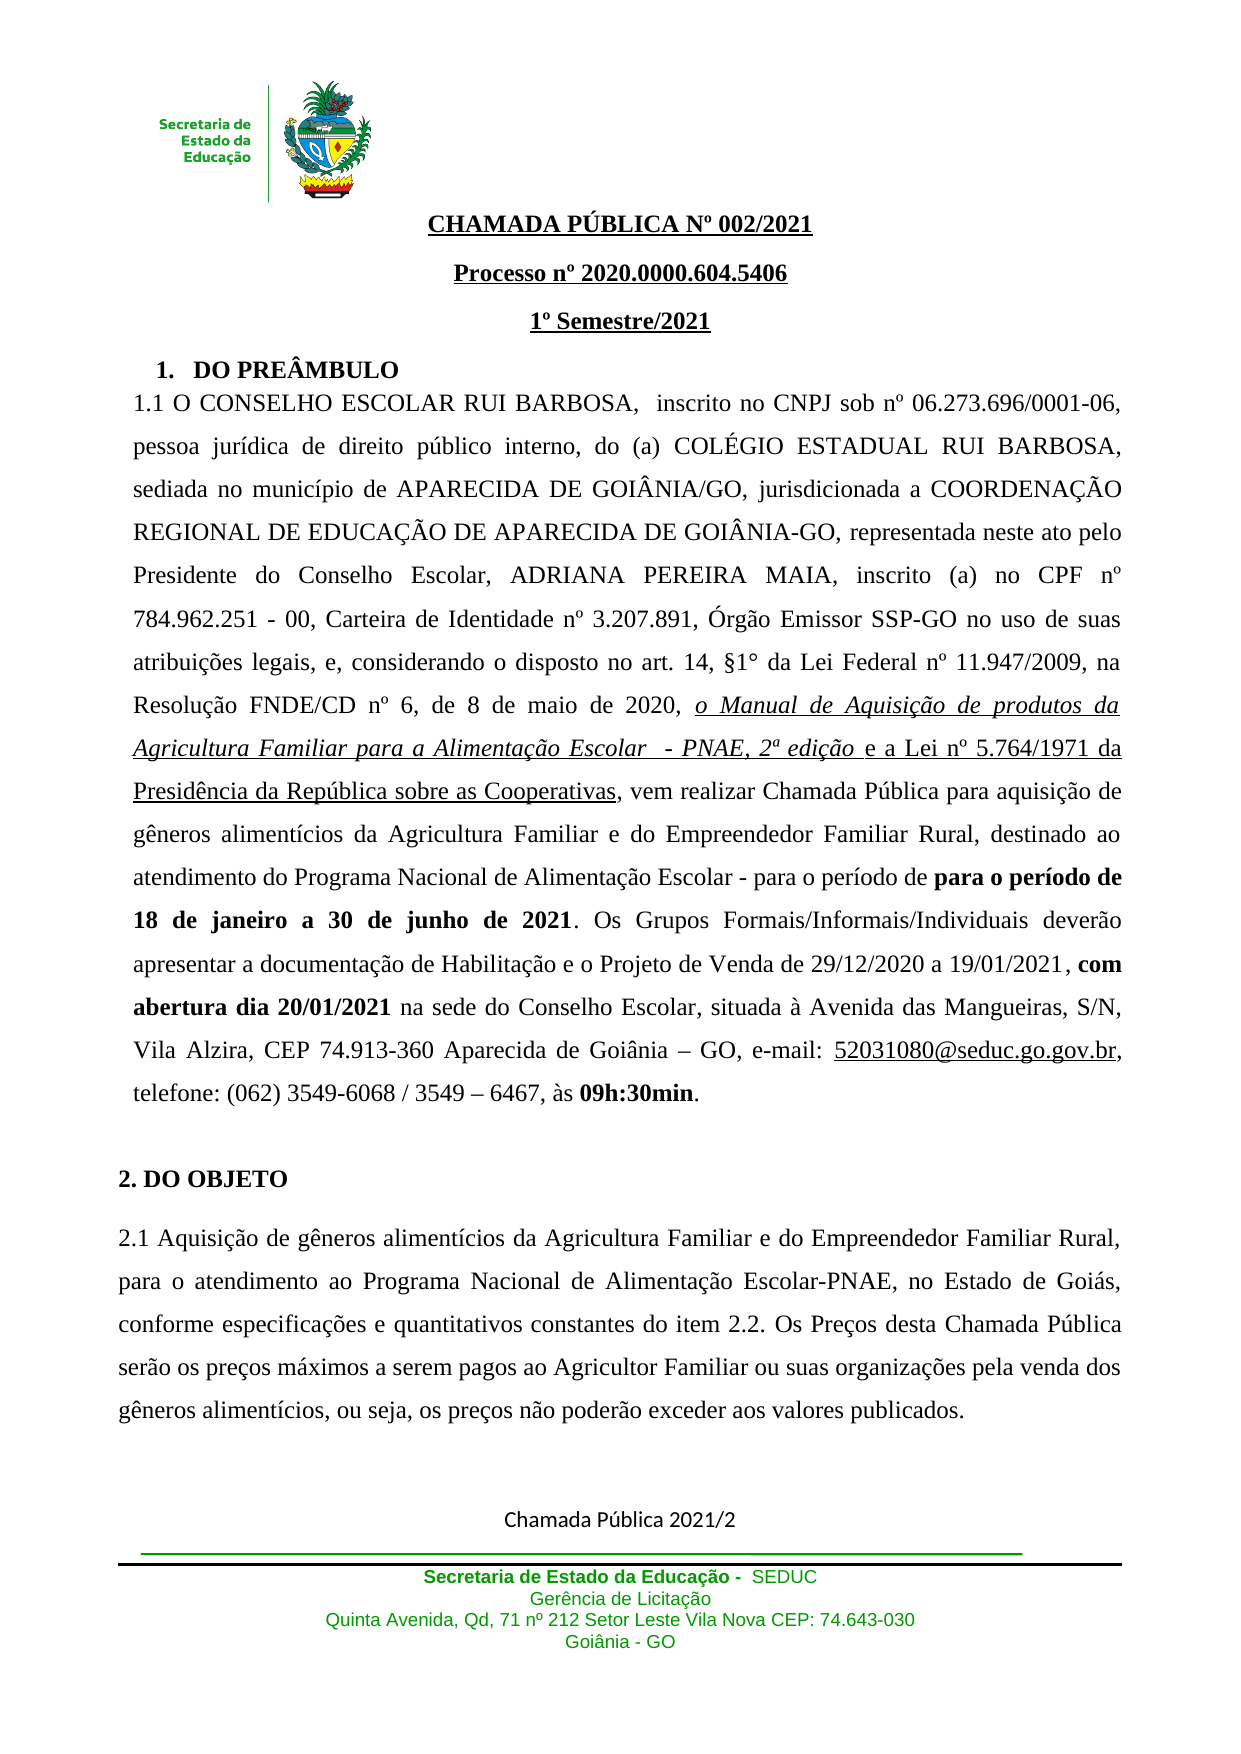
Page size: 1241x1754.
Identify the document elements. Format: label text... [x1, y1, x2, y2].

list 1.1 O CONSELHO ESCOLAR RUI BARBOSA, inscrito no CNPJ sob nº 06.273.696/0001-06, pessoa jurídica de direito público interno, do (a) COLÉGIO ESTADUAL RUI BARBOSA, sediada no município de APARECIDA DE GOIÂNIA/GO, jurisdicionada a COORDENAÇÃO REGIONAL DE EDUCAÇÃO DE APARECIDA DE GOIÂNIA-GO, representada neste ato pelo Presidente do Conselho Escolar, ADRIANA PEREIRA MAIA, inscrito (a) no CPF nº 784.962.251 - 00, Carteira de Identidade nº 3.207.891, Órgão Emissor SSP-GO no uso de suas atribuições legais, e, considerando o disposto no art. 14, §1° da Lei Federal nº 11.947/2009, na Resolução FNDE/CD nº 6, de 8 de maio de 2020, o Manual de Aquisição de produtos da Agricultura Familiar para a Alimentação Escolar - PNAE, 2ª edição e a Lei nº 5.764/1971 da Presidência da República sobre as Cooperativas, vem realizar Chamada Pública para aquisição de gêneros alimentícios da Agricultura Familiar e do Empreendedor Familiar Rural, destinado ao atendimento do Programa Nacional de Alimentação Escolar - para o período de para o período de 18 de janeiro a 30 de junho de 2021. Os Grupos Formais/Informais/Individuais deverão apresentar a documentação de Habilitação e o Projeto de Venda de 29/12/2020 a 19/01/2021, com abertura dia 20/01/2021 na sede do Conselho Escolar, situada à Avenida das Mangueiras, S/N, Vila Alzira, CEP 74.913-360 Aparecida de Goiânia – GO, e-mail: 52031080@seduc.go.gov.br, telefone: (062) 3549-6068 / 3549 – 6467, às 09h:30min. [133, 388, 1122, 758]
text 2.1 Aquisição de gêneros alimentícios da Agricultura Familiar e do Empreendedor Familiar Rural, para o atendimento ao Programa Nacional de Alimentação Escolar-PNAE, no Estado de Goiás, conforme especificações e quantitativos constantes do item 2.2. Os Preços desta Chamada Pública serão os preços máximos a serem pagos ao Agricultor Familiar ou suas organizações pela venda dos gêneros alimentícios, ou seja, os preços não poderão exceder aos valores publicados. [118, 1223, 1122, 1424]
picture [118, 73, 412, 210]
list 1.1 O CONSELHO ESCOLAR RUI BARBOSA, inscrito no CNPJ sob nº 06.273.696/0001-06, pessoa jurídica de direito público interno, do (a) COLÉGIO ESTADUAL RUI BARBOSA, sediada no município de APARECIDA DE GOIÂNIA/GO, jurisdicionada a COORDENAÇÃO REGIONAL DE EDUCAÇÃO DE APARECIDA DE GOIÂNIA-GO, representada neste ato pelo Presidente do Conselho Escolar, ADRIANA PEREIRA MAIA, inscrito (a) no CPF nº 784.962.251 - 00, Carteira de Identidade nº 3.207.891, Órgão Emissor SSP-GO no uso de suas atribuições legais, e, considerando o disposto no art. 14, §1° da Lei Federal nº 11.947/2009, na Resolução FNDE/CD nº 6, de 8 de maio de 2020, o Manual de Aquisição de produtos da Agricultura Familiar para a Alimentação Escolar - PNAE, 2ª edição e a Lei nº 5.764/1971 da Presidência da República sobre as Cooperativas, vem realizar Chamada Pública para aquisição de gêneros alimentícios da Agricultura Familiar e do Empreendedor Familiar Rural, destinado ao atendimento do Programa Nacional de Alimentação Escolar - para o período de para o período de 18 de janeiro a 30 de junho de 2021. Os Grupos Formais/Informais/Individuais deverão apresentar a documentação de Habilitação e o Projeto de Venda de 29/12/2020 a 19/01/2021, com abertura dia 20/01/2021 na sede do Conselho Escolar, situada à Avenida das Mangueiras, S/N, Vila Alzira, CEP 74.913-360 Aparecida de Goiânia – GO, e-mail: 52031080@seduc.go.gov.br, telefone: (062) 3549-6068 / 3549 – 6467, às 09h:30min. [133, 759, 1122, 1107]
text 1º Semestre/2021 [118, 306, 1122, 335]
list DO PREÂMBULO [156, 355, 1122, 384]
text CHAMADA PÚBLICA Nº 002/2021 [118, 209, 1122, 238]
text 2. DO OBJETO [118, 1164, 1122, 1193]
text Processo nº 2020.0000.604.5406 [118, 258, 1122, 287]
